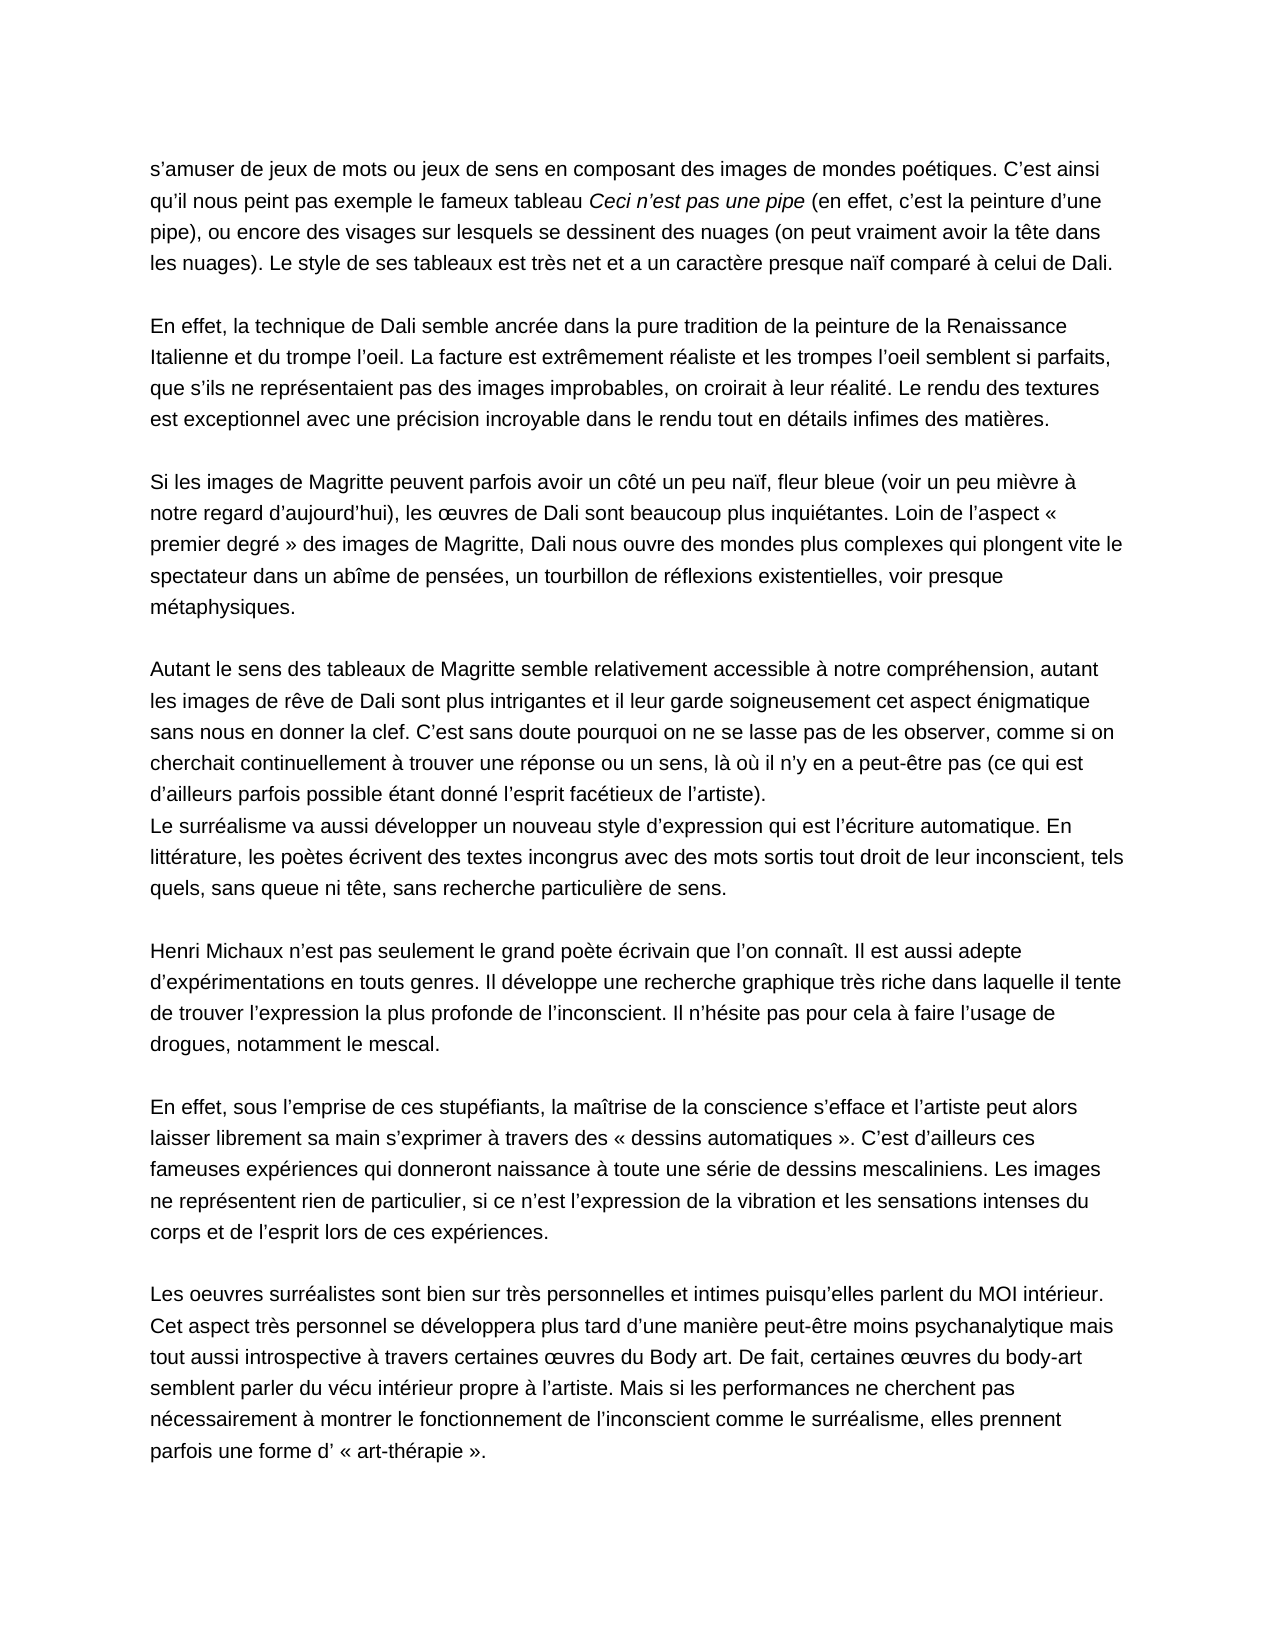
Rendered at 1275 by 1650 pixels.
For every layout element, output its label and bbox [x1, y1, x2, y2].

text [150, 150, 1125, 1462]
